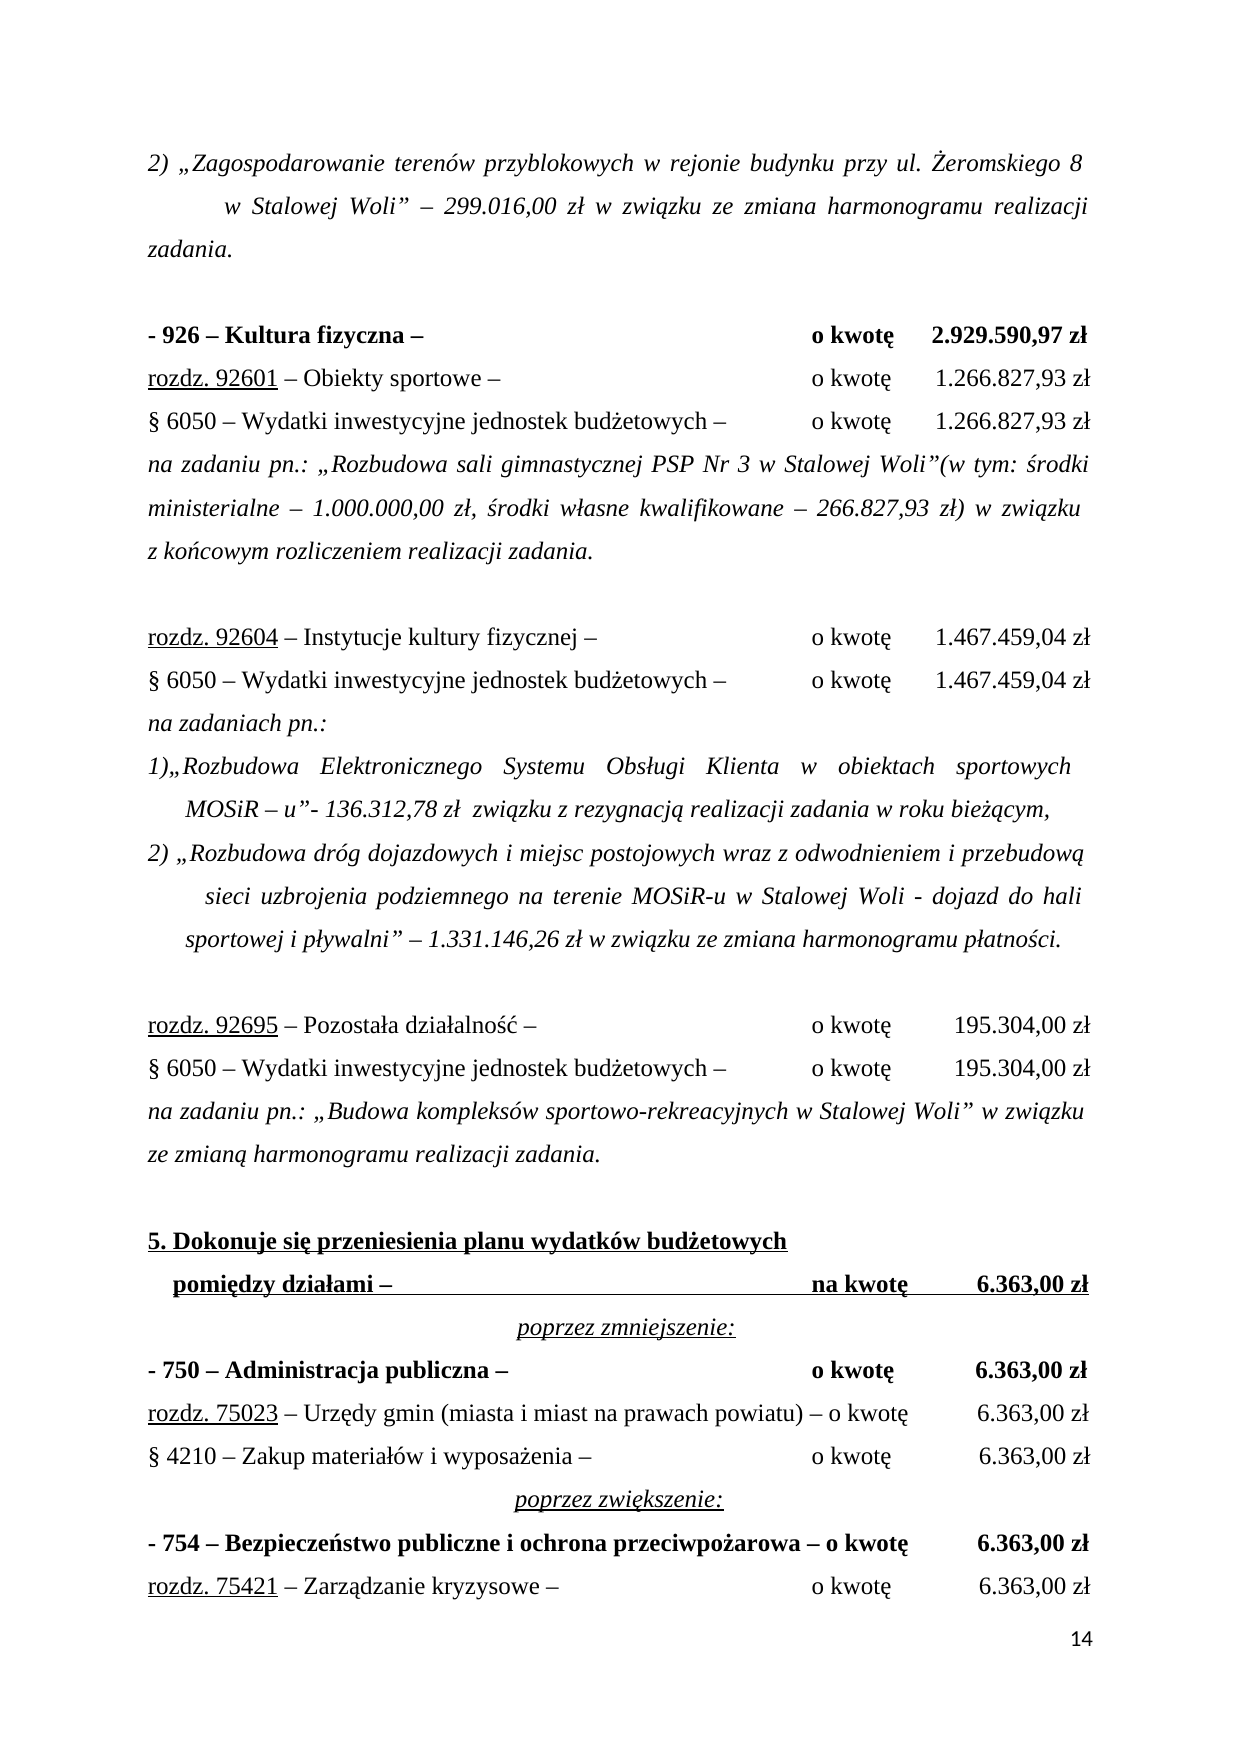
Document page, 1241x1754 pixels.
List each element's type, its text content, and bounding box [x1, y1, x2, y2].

text § 4210 – Zakup materiałów i wyposażenia – o kwotę 6.363,00 zł [148, 1441, 1093, 1470]
text § 6050 – Wydatki inwestycyjne jednostek budżetowych – o kwotę 195.304,00 zł [148, 1053, 1093, 1082]
text § 6050 – Wydatki inwestycyjne jednostek budżetowych – o kwotę 1.266.827,93 zł [148, 406, 1093, 435]
text poprzez zmniejszenie: [162, 1312, 1093, 1341]
text - 754 – Bezpieczeństwo publiczne i ochrona przeciwpożarowa – o kwotę 6.363,00 zł [148, 1528, 1093, 1556]
text rozdz. 75023 – Urzędy gmin (miasta i miast na prawach powiatu) – o kwotę 6.363,00 zł [148, 1398, 1093, 1427]
text 5. Dokonuje się przeniesienia planu wydatków budżetowych [148, 1226, 1093, 1254]
text pomiędzy działami – na kwotę 6.363,00 zł [148, 1269, 1093, 1298]
text § 6050 – Wydatki inwestycyjne jednostek budżetowych – o kwotę 1.467.459,04 zł [148, 665, 1093, 694]
text rozdz. 92695 – Pozostała działalność – o kwotę 195.304,00 zł [148, 1010, 1093, 1039]
text na zadaniach pn.: [148, 708, 1093, 737]
text - 750 – Administracja publiczna – o kwotę 6.363,00 zł [148, 1355, 1093, 1384]
text poprzez zwiększenie: [148, 1484, 1093, 1513]
text na zadaniu pn.: „Budowa kompleksów sportowo-rekreacyjnych w Stalowej Woli” w związku ze zmianą harmonogramu realizacji zadania. [148, 1096, 1093, 1168]
text 1)„Rozbudowa Elektronicznego Systemu Obsługi Klienta w obiektach sportowych MOSiR – u”- 136.312,78 zł związku z rezygnacją realizacji zadania w roku bieżącym, [148, 751, 1093, 823]
text na zadaniu pn.: „Rozbudowa sali gimnastycznej PSP Nr 3 w Stalowej Woli”(w tym: środki ministerialne – 1.000.000,00 zł, środki własne kwalifikowane – 266.827,93 zł) w związku z końcowym rozliczeniem realizacji zadania. [148, 449, 1093, 564]
text 2) „Zagospodarowanie terenów przyblokowych w rejonie budynku przy ul. Żeromskiego 8 w Stalowej Woli” – 299.016,00 zł w związku ze zmiana harmonogramu realizacji zadania. [148, 148, 1093, 263]
text 2) „Rozbudowa dróg dojazdowych i miejsc postojowych wraz z odwodnieniem i przebudową sieci uzbrojenia podziemnego na terenie MOSiR-u w Stalowej Woli - dojazd do hali sportowej i pływalni” – 1.331.146,26 zł w związku ze zmiana harmonogramu płatności. [148, 838, 1093, 953]
text rozdz. 92604 – Instytucje kultury fizycznej – o kwotę 1.467.459,04 zł [148, 622, 1093, 651]
text rozdz. 92601 – Obiekty sportowe – o kwotę 1.266.827,93 zł [148, 363, 1093, 392]
text - 926 – Kultura fizyczna – o kwotę 2.929.590,97 zł [148, 320, 1093, 349]
text rozdz. 75421 – Zarządzanie kryzysowe – o kwotę 6.363,00 zł [148, 1571, 1093, 1599]
